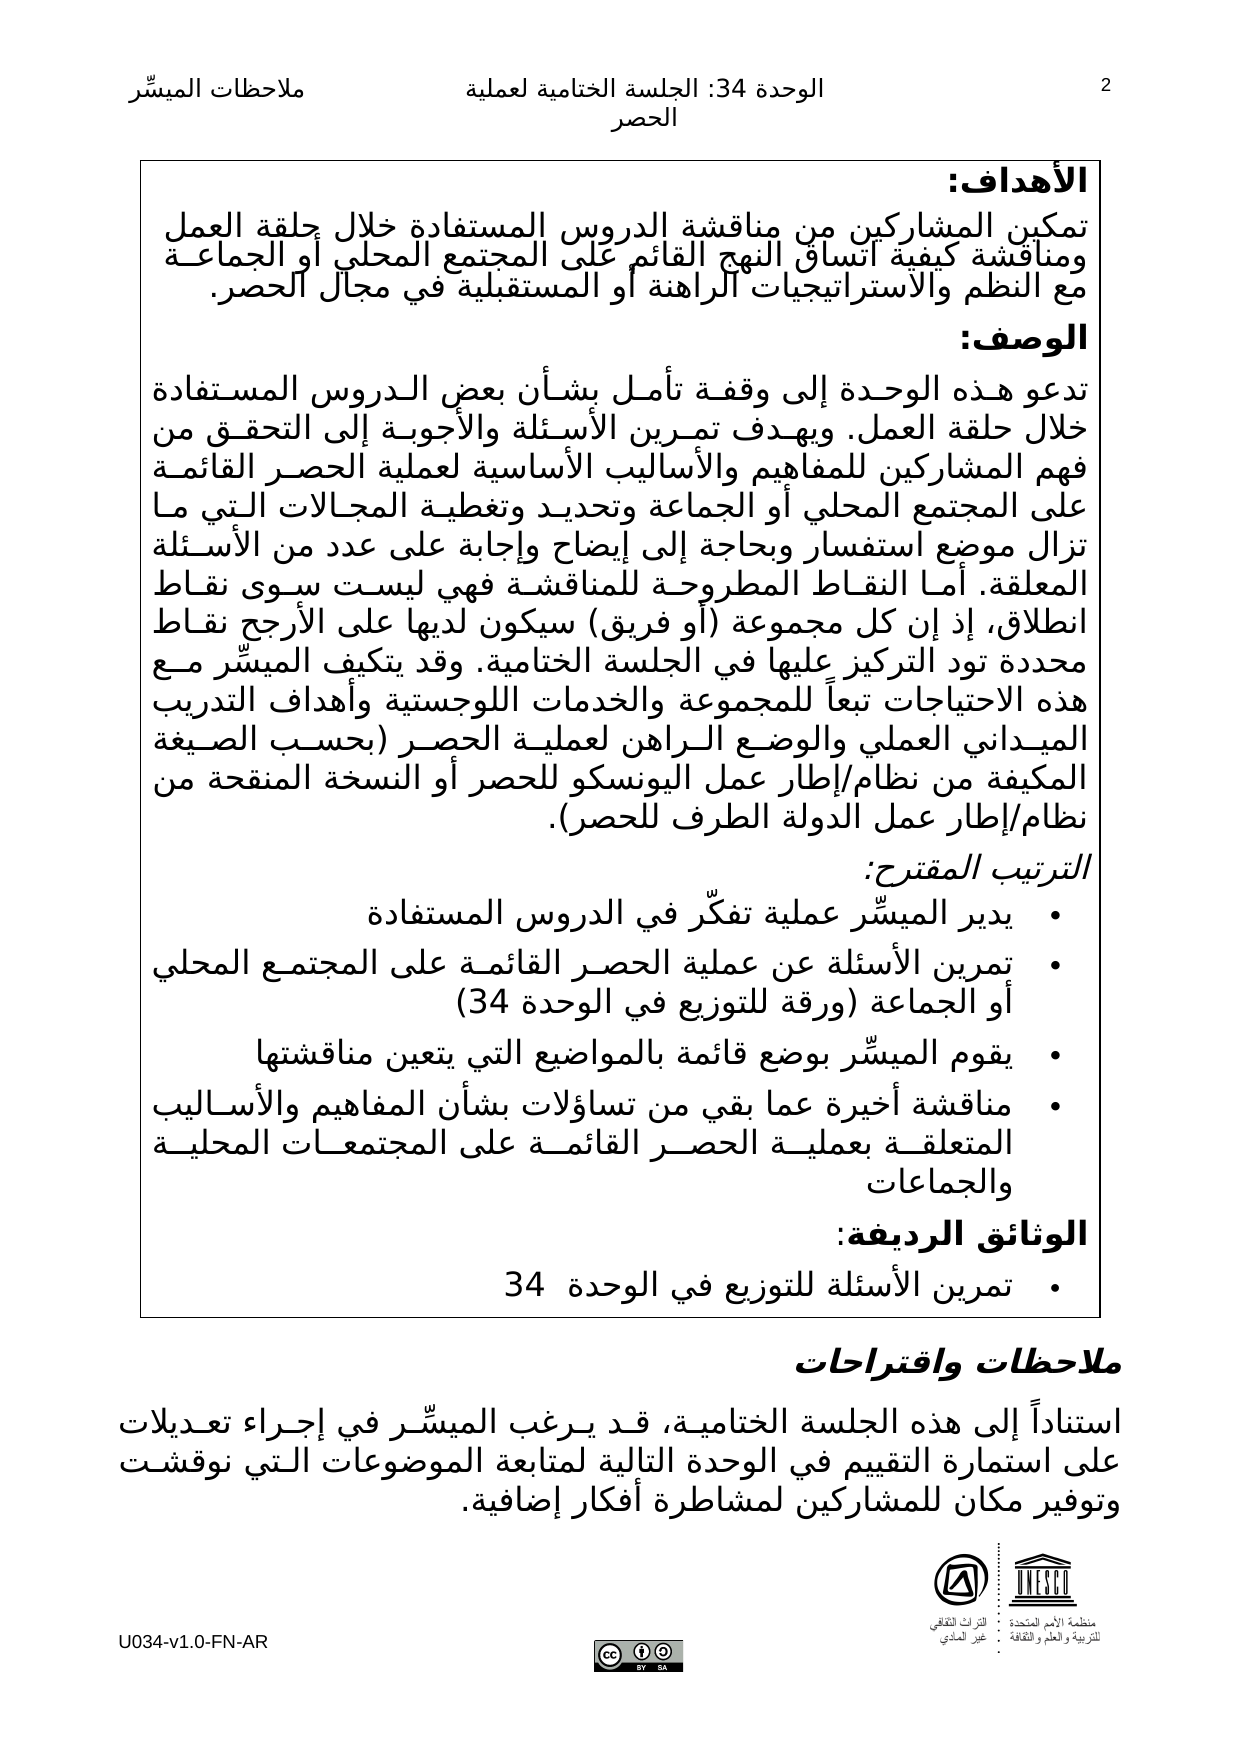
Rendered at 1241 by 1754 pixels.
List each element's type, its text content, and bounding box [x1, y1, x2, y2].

text ملاحظات واقتراحات [118, 1343, 1122, 1382]
picture [594, 1640, 684, 1672]
picture [930, 1543, 1100, 1653]
text استناداً إلى هذه الجلسة الختامية، قد يرغب الميسِّر في إجراء تعديلات على استمارة التقييم في الوحدة التالية لمتابعة الموضوعات التي نوقشت وتوفير مكان للمشاركين لمشاطرة أفكار إضافية. [118, 1402, 1122, 1519]
